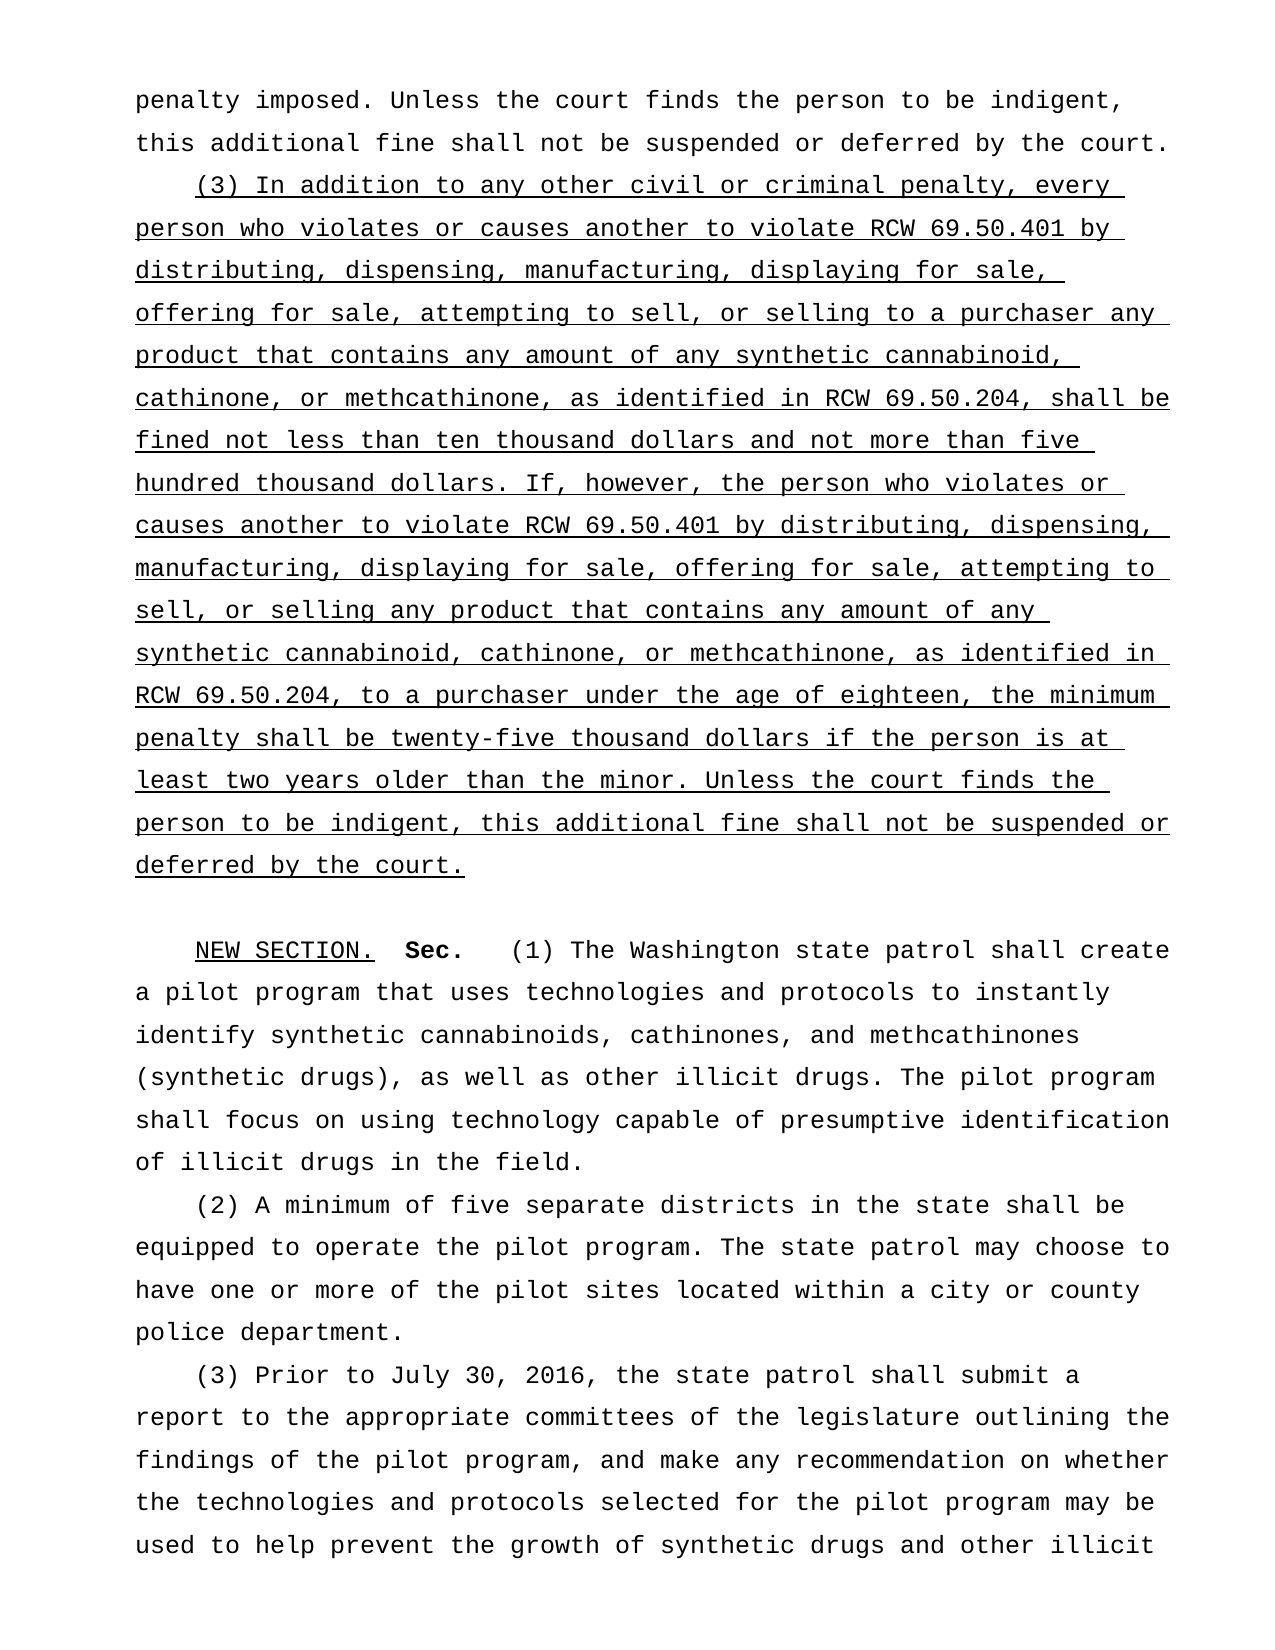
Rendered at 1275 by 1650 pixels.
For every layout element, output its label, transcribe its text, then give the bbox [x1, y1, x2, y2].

text (2) A minimum of five separate districts in the state shall be equipped to operate the pilot program. The state patrol may choose to have one or more of the pilot sites located within a city or county police department. [135, 1179, 1170, 1349]
text (3) In addition to any other civil or criminal penalty, every person who violates or causes another to violate RCW 69.50.401 by distributing, dispensing, manufacturing, displaying for sale, offering for sale, attempting to sell, or selling to a purchaser any product that contains any amount of any synthetic cannabinoid, cathinone, or methcathinone, as identified in RCW 69.50.204, shall be fined not less than ten thousand dollars and not more than five hundred thousand dollars. If, however, the person who violates or causes another to violate RCW 69.50.401 by distributing, dispensing, manufacturing, displaying for sale, offering for sale, attempting to sell, or selling any product that contains any amount of any synthetic cannabinoid, cathinone, or methcathinone, as identified in RCW 69.50.204, to a purchaser under the age of eighteen, the minimum penalty shall be twenty-five thousand dollars if the person is at least two years older than the minor. Unless the court finds the person to be indigent, this additional fine shall not be suspended or deferred by the court. [135, 410, 1170, 536]
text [135, 1349, 1170, 1562]
text (3) In addition to any other civil or criminal penalty, every person who violates or causes another to violate RCW 69.50.401 by distributing, dispensing, manufacturing, displaying for sale, offering for sale, attempting to sell, or selling to a purchaser any product that contains any amount of any synthetic cannabinoid, cathinone, or methcathinone, as identified in RCW 69.50.204, shall be fined not less than ten thousand dollars and not more than five hundred thousand dollars. If, however, the person who violates or causes another to violate RCW 69.50.401 by distributing, dispensing, manufacturing, displaying for sale, offering for sale, attempting to sell, or selling any product that contains any amount of any synthetic cannabinoid, cathinone, or methcathinone, as identified in RCW 69.50.204, to a purchaser under the age of eighteen, the minimum penalty shall be twenty-five thousand dollars if the person is at least two years older than the minor. Unless the court finds the person to be indigent, this additional fine shall not be suspended or deferred by the court. [135, 325, 1170, 409]
text (3) In addition to any other civil or criminal penalty, every person who violates or causes another to violate RCW 69.50.401 by distributing, dispensing, manufacturing, displaying for sale, offering for sale, attempting to sell, or selling to a purchaser any product that contains any amount of any synthetic cannabinoid, cathinone, or methcathinone, as identified in RCW 69.50.204, shall be fined not less than ten thousand dollars and not more than five hundred thousand dollars. If, however, the person who violates or causes another to violate RCW 69.50.401 by distributing, dispensing, manufacturing, displaying for sale, offering for sale, attempting to sell, or selling any product that contains any amount of any synthetic cannabinoid, cathinone, or methcathinone, as identified in RCW 69.50.204, to a purchaser under the age of eighteen, the minimum penalty shall be twenty-five thousand dollars if the person is at least two years older than the minor. Unless the court finds the person to be indigent, this additional fine shall not be suspended or deferred by the court. [135, 708, 1170, 834]
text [135, 75, 1170, 160]
text (3) In addition to any other civil or criminal penalty, every person who violates or causes another to violate RCW 69.50.401 by distributing, dispensing, manufacturing, displaying for sale, offering for sale, attempting to sell, or selling to a purchaser any product that contains any amount of any synthetic cannabinoid, cathinone, or methcathinone, as identified in RCW 69.50.204, shall be fined not less than ten thousand dollars and not more than five hundred thousand dollars. If, however, the person who violates or causes another to violate RCW 69.50.401 by distributing, dispensing, manufacturing, displaying for sale, offering for sale, attempting to sell, or selling any product that contains any amount of any synthetic cannabinoid, cathinone, or methcathinone, as identified in RCW 69.50.204, to a purchaser under the age of eighteen, the minimum penalty shall be twenty-five thousand dollars if the person is at least two years older than the minor. Unless the court finds the person to be indigent, this additional fine shall not be suspended or deferred by the court. [135, 580, 1170, 664]
text NEW SECTION. Sec. (1) The Washington state patrol shall create a pilot program that uses technologies and protocols to instantly identify synthetic cannabinoids, cathinones, and methcathinones (synthetic drugs), as well as other illicit drugs. The pilot program shall focus on using technology capable of presumptive identification of illicit drugs in the field. [135, 924, 1170, 1179]
text (3) In addition to any other civil or criminal penalty, every person who violates or causes another to violate RCW 69.50.401 by distributing, dispensing, manufacturing, displaying for sale, offering for sale, attempting to sell, or selling to a purchaser any product that contains any amount of any synthetic cannabinoid, cathinone, or methcathinone, as identified in RCW 69.50.204, shall be fined not less than ten thousand dollars and not more than five hundred thousand dollars. If, however, the person who violates or causes another to violate RCW 69.50.401 by distributing, dispensing, manufacturing, displaying for sale, offering for sale, attempting to sell, or selling any product that contains any amount of any synthetic cannabinoid, cathinone, or methcathinone, as identified in RCW 69.50.204, to a purchaser under the age of eighteen, the minimum penalty shall be twenty-five thousand dollars if the person is at least two years older than the minor. Unless the court finds the person to be indigent, this additional fine shall not be suspended or deferred by the court. [135, 160, 1170, 324]
